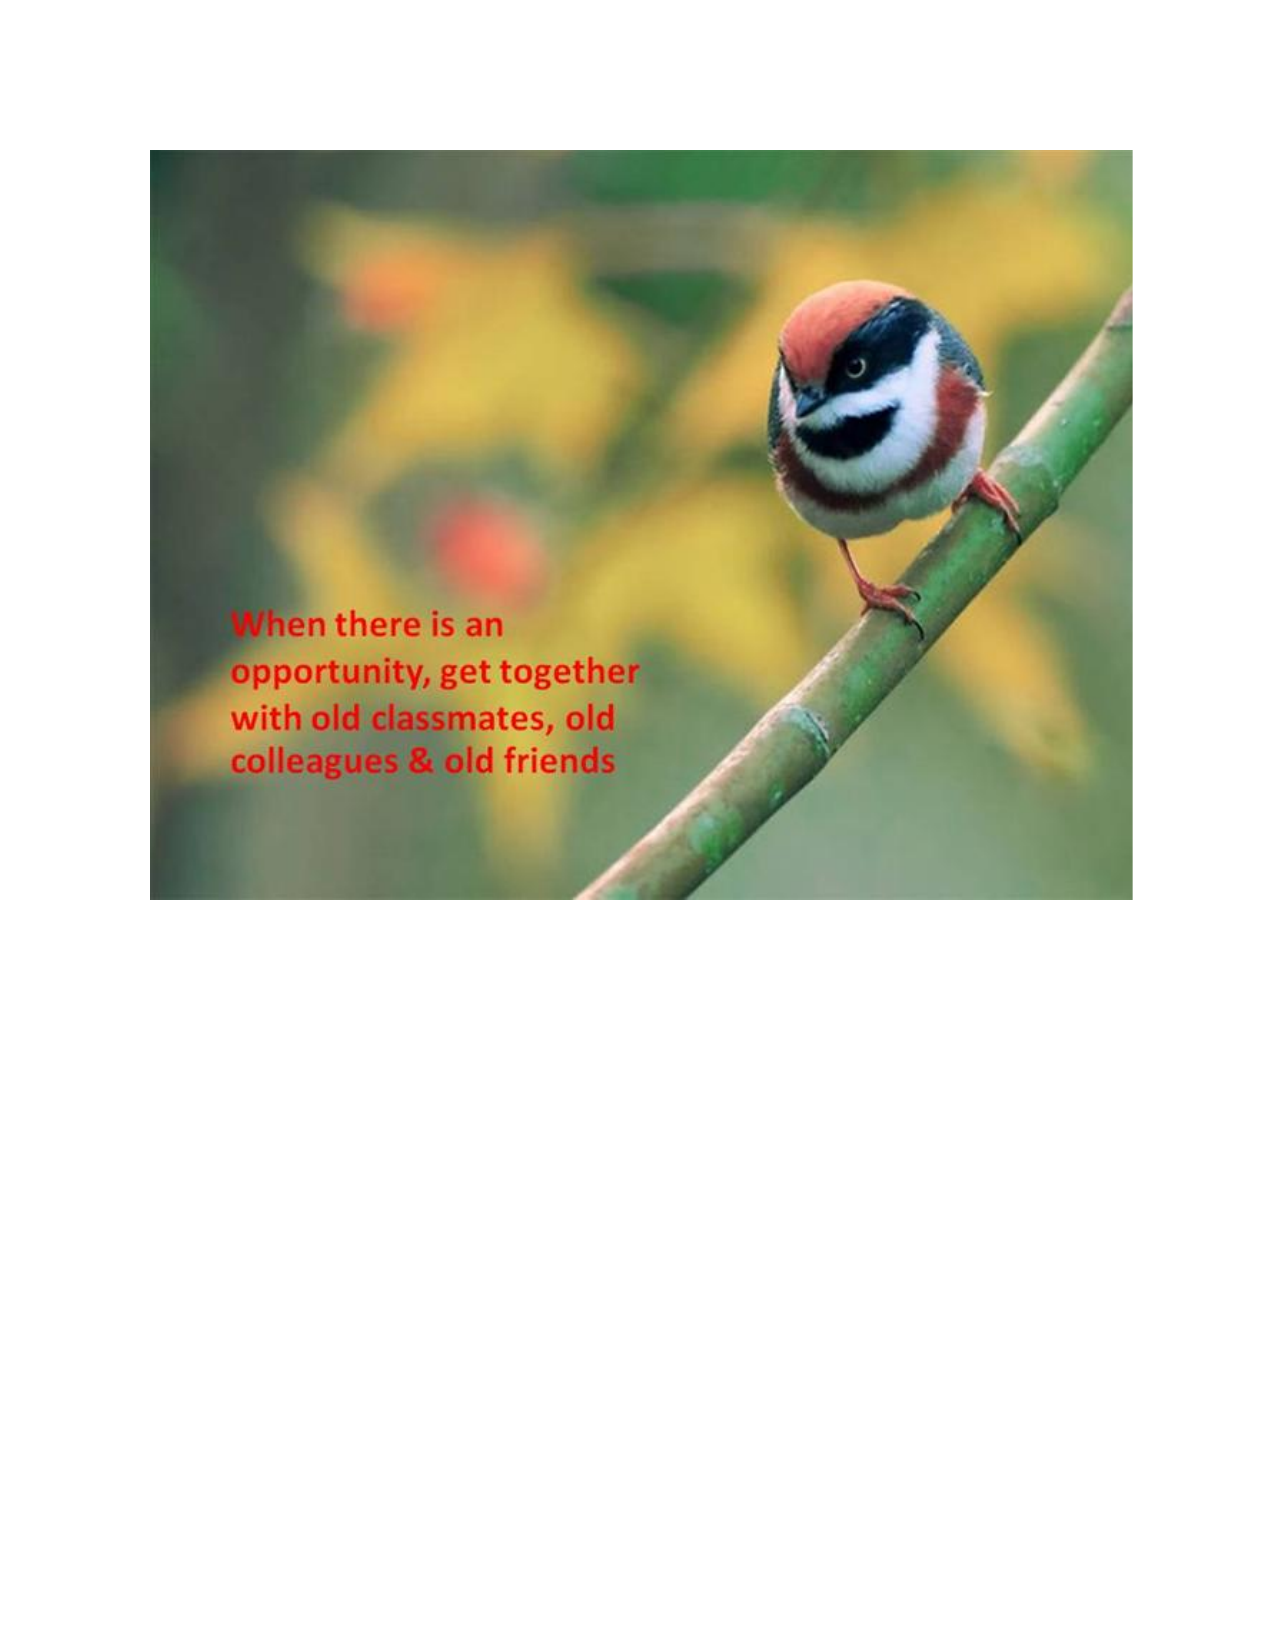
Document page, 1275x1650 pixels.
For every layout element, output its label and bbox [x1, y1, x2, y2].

picture [150, 150, 1133, 900]
